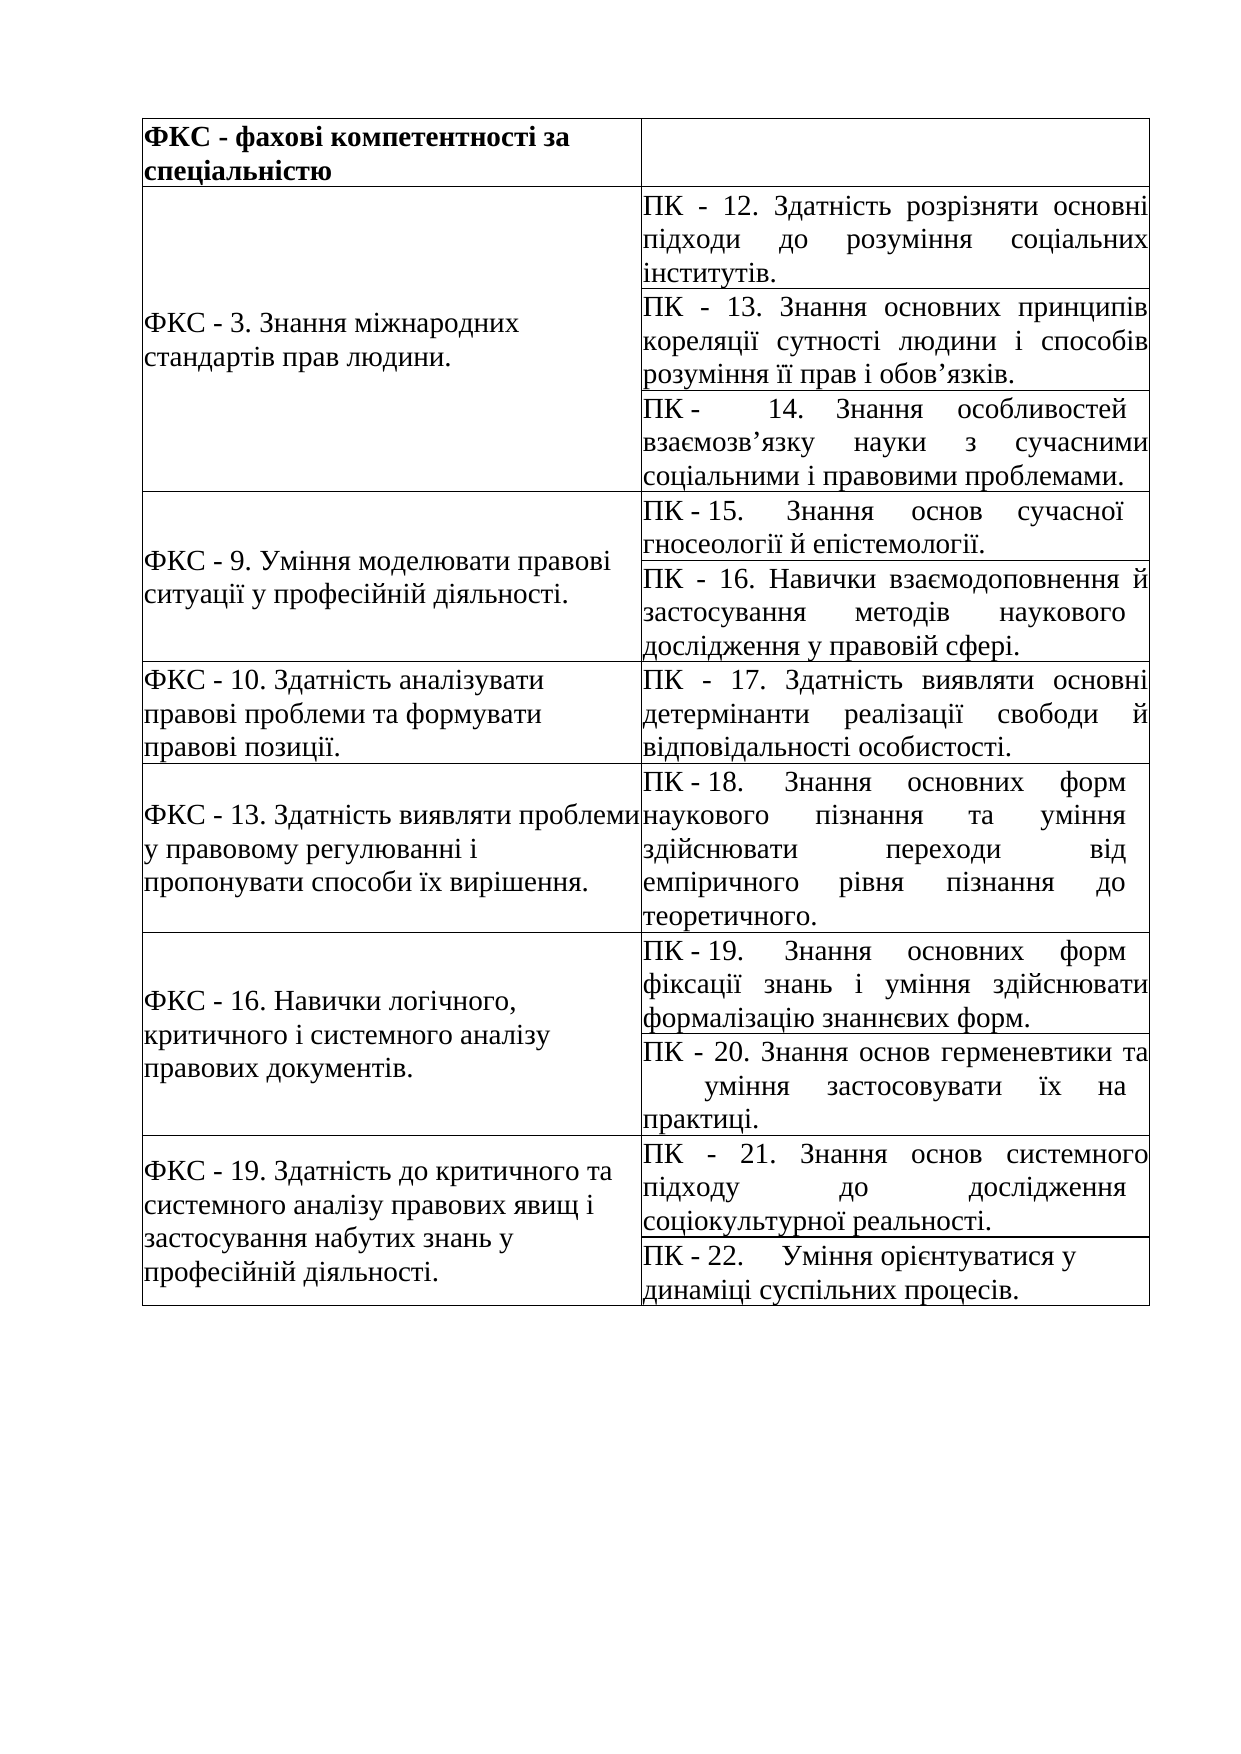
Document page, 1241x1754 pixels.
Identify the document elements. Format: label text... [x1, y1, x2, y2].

table_cell ПК - 17. Здатність виявляти основні детермінанти реалізації свободи й відповідальності особистості. [642, 662, 1149, 763]
table_cell ФКС - 16. Навички логічного, критичного і системного аналізу правових документів. [143, 933, 641, 1134]
table_cell ФКС - 13. Здатність виявляти проблеми у правовому регулюванні і пропонувати способи їх вирішення. [143, 764, 641, 932]
table_cell ФКС - 10. Здатність аналізувати правові проблеми та формувати правові позиції. [143, 662, 641, 763]
table_cell ФКС - 9. Уміння моделювати правові ситуації у професійній діяльності. [143, 492, 641, 661]
table_cell ПК - 22. Уміння орієнтуватися у динаміці суспільних процесів. [642, 1238, 1149, 1305]
table_header ФКС - фахові компетентності за спеціальністю [143, 119, 641, 186]
table_cell ПК - 15. Знання основ сучасної гносеології й епістемології. [642, 492, 1149, 560]
table_cell ПК - 16. Навички взаємодоповнення й застосування методів наукового дослідження у правовій сфері. [642, 561, 1149, 661]
table_cell ПК - 18. Знання основних форм наукового пізнання та уміння здійснювати переходи від емпіричного рівня пізнання до теоретичного. [642, 764, 1149, 932]
table_cell ПК - 13. Знання основних принципів кореляції сутності людини і способів розуміння її прав і обов’язків. [642, 289, 1149, 390]
table_cell ПК - 14. Знання особливостей взаємозв’язку науки з сучасними соціальними і правовими проблемами. [642, 391, 1149, 491]
table_cell ПК - 12. Здатність розрізняти основні підходи до розуміння соціальних інститутів. [642, 187, 1149, 288]
table_cell ФКС - 3. Знання міжнародних стандартів прав людини. [143, 187, 641, 491]
table_cell ПК - 21. Знання основ системного підходу до дослідження соціокультурної реальності. [642, 1136, 1149, 1236]
table_cell ПК - 19. Знання основних форм фіксації знань і уміння здійснювати формалізацію знаннєвих форм. [642, 933, 1149, 1033]
table_cell ФКС - 19. Здатність до критичного та системного аналізу правових явищ і застосування набутих знань у професійній діяльності. [143, 1136, 641, 1305]
table_cell ПК - 20. Знання основ герменевтики та уміння застосовувати їх на практиці. [642, 1034, 1149, 1134]
table_header [642, 119, 1149, 186]
